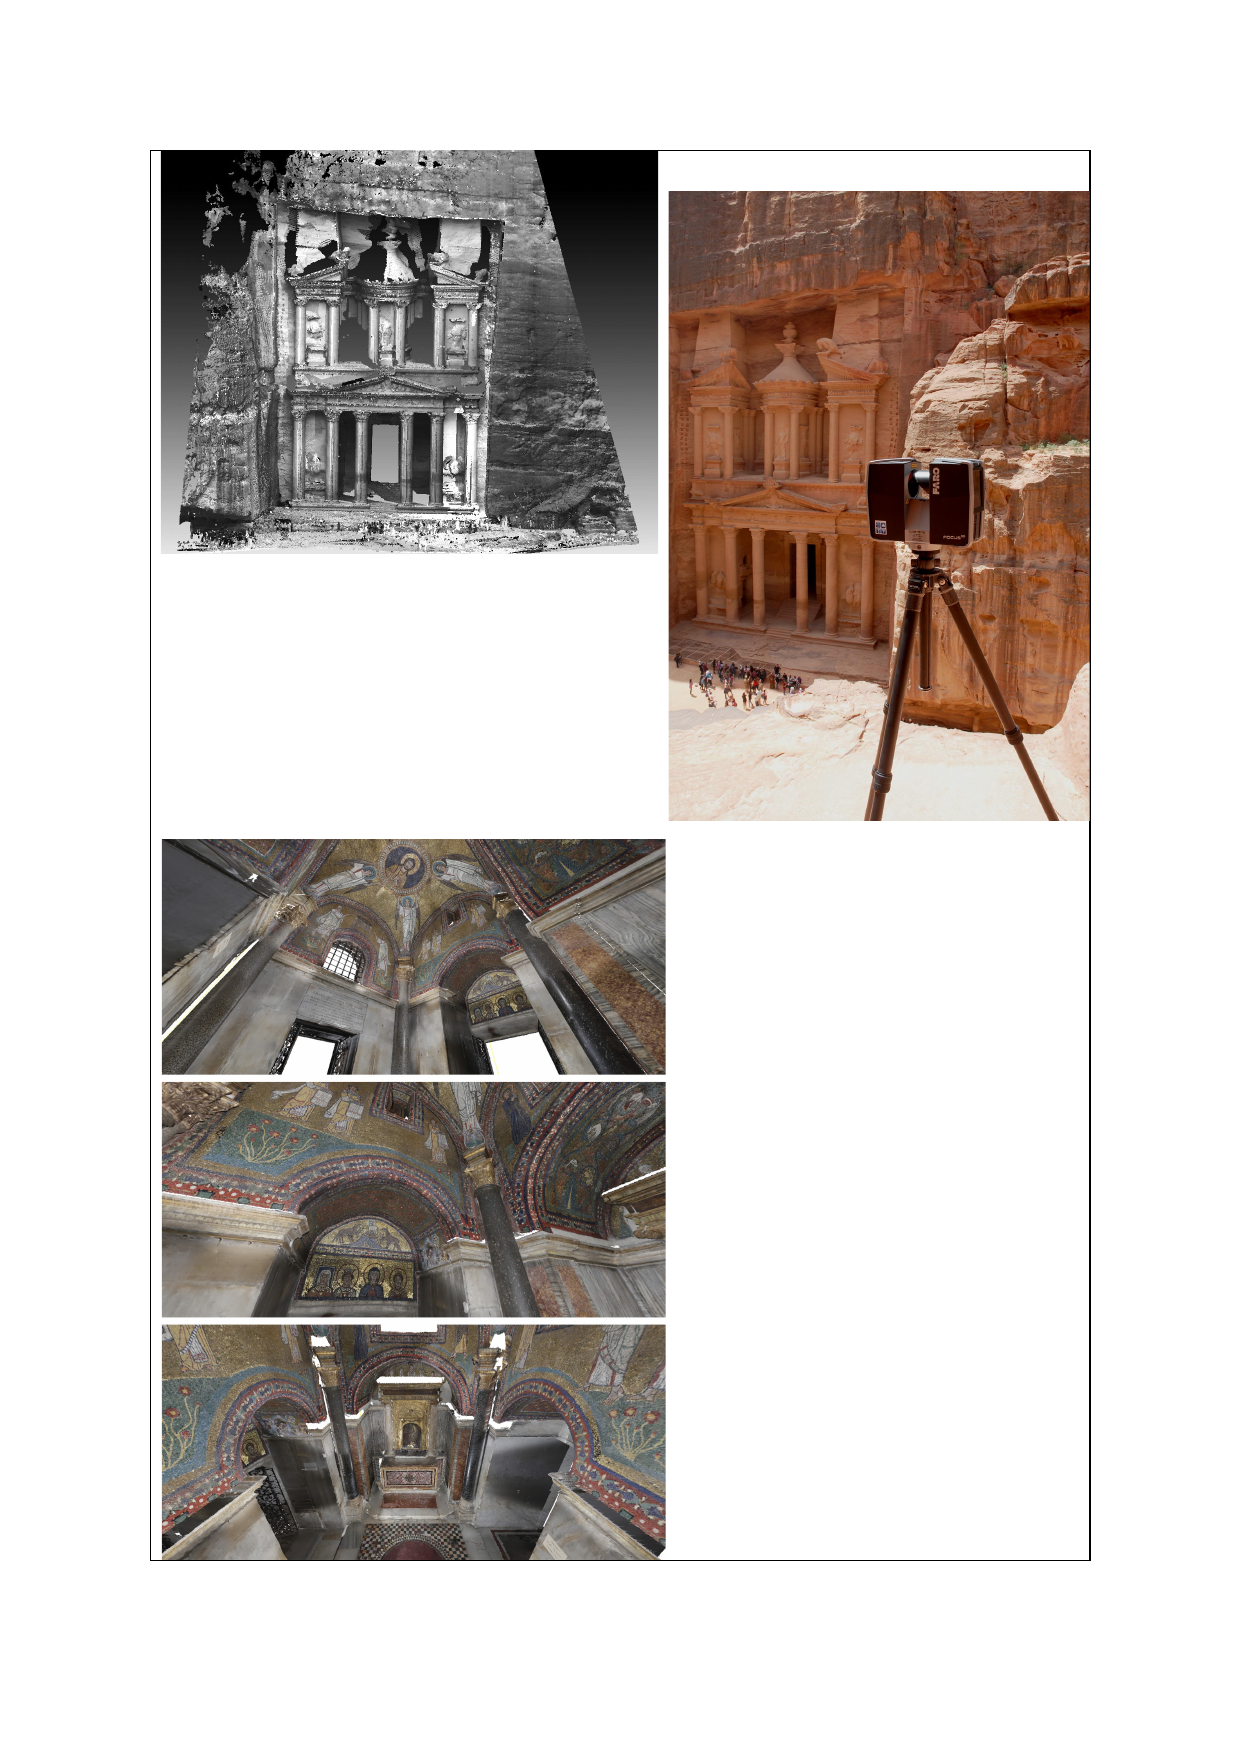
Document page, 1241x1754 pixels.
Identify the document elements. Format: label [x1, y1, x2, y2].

picture [668, 191, 1090, 821]
picture [161, 839, 666, 1560]
table_cell [151, 151, 1089, 1560]
picture [160, 150, 659, 554]
